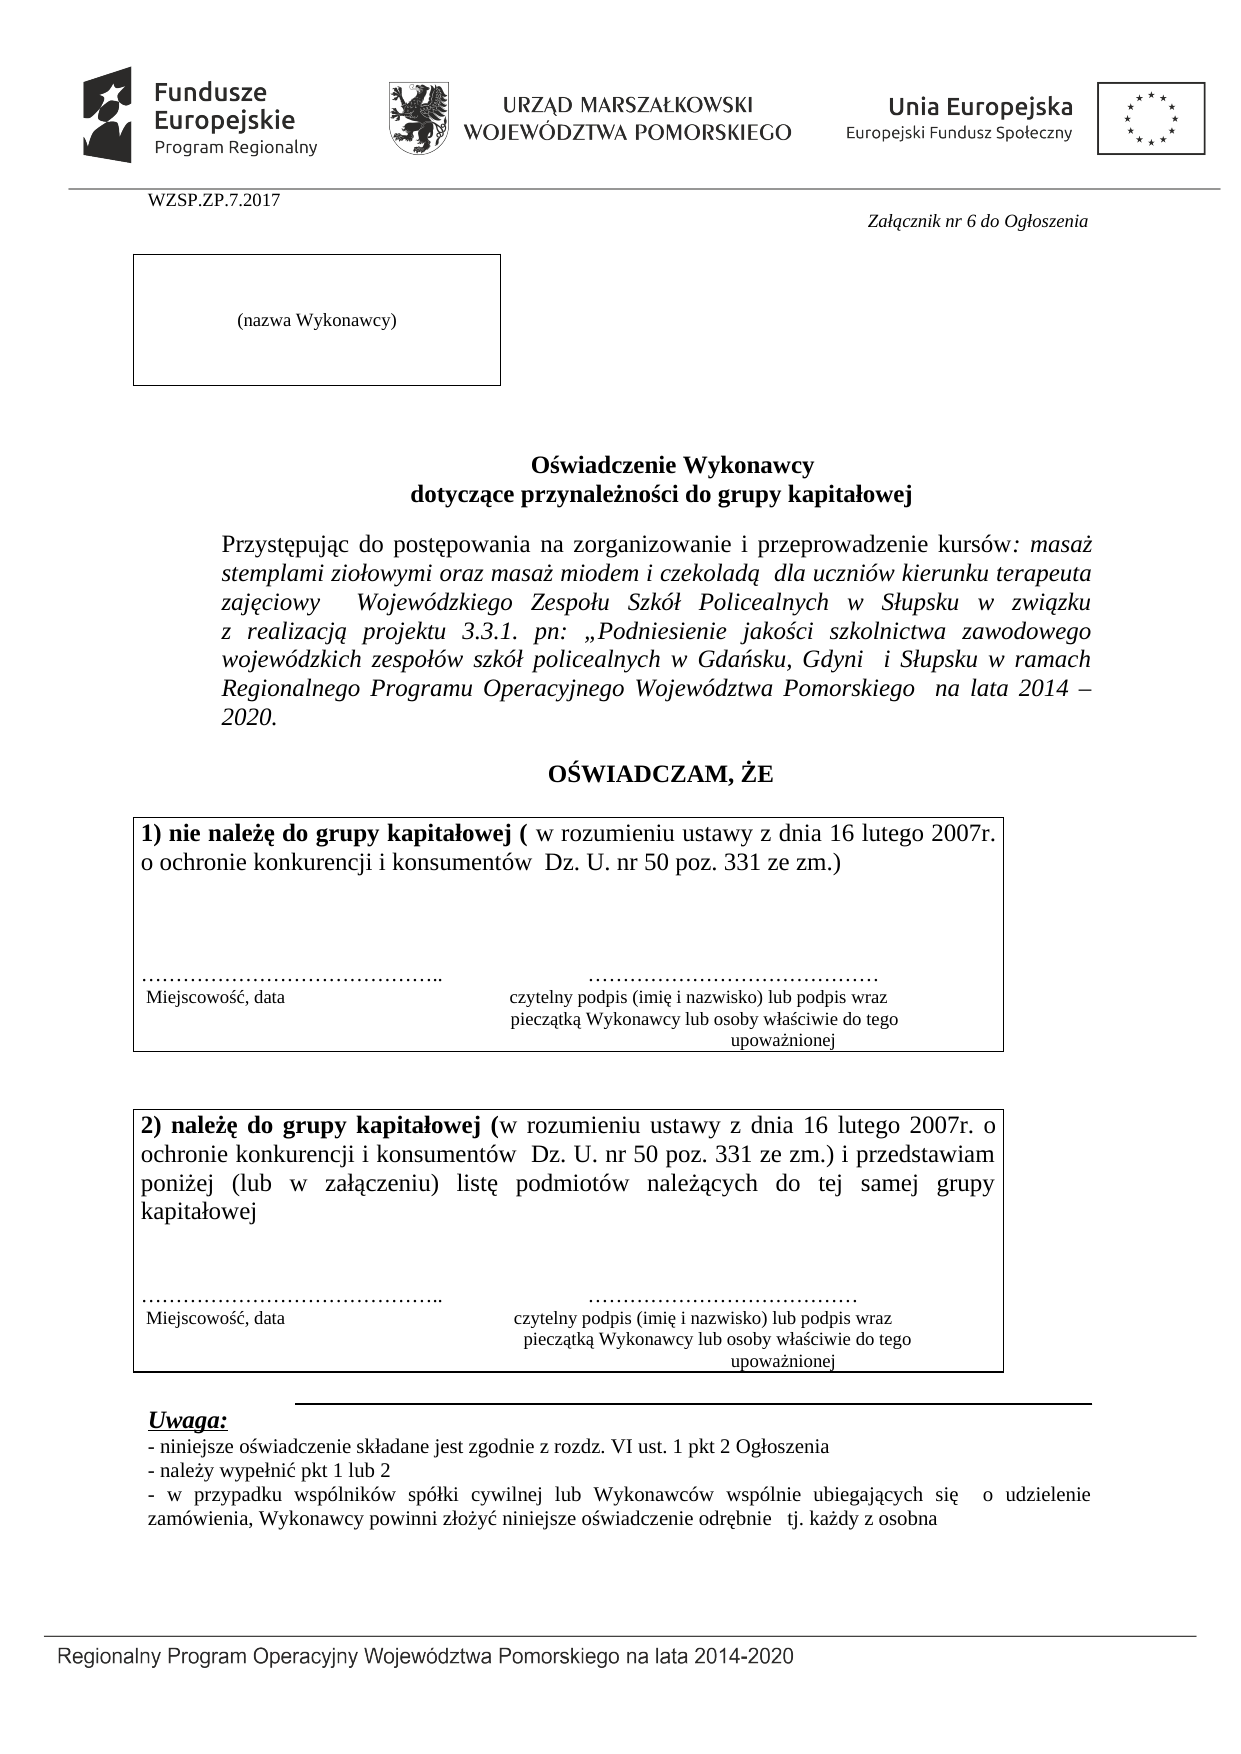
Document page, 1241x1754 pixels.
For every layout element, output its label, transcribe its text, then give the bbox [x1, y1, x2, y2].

text Oświadczenie Wykonawcy [148, 451, 1092, 479]
table_header 1) nie należę do grupy kapitałowej ( w rozumieniu ustawy z dnia 16 lutego 2007r. o ochronie konkurencji i konsumentów Dz. U. nr 50 poz. 331 ze zm.) …………………………………….. …………………………………… Miejscowość, data czytelny podpis (imię i nazwisko) lub podpis wraz pieczątką Wykonawcy lub osoby właściwie do tego upoważnionej [134, 818, 1003, 1051]
text WZSP.ZP.7.2017 [148, 189, 1092, 210]
text - w przypadku wspólników spółki cywilnej lub Wykonawców wspólnie ubiegających się o udzielenie zamówienia, Wykonawcy powinni złożyć niniejsze oświadczenie odrębnie tj. każdy z osobna [148, 1482, 1092, 1530]
picture [68, 66, 1221, 190]
table_header (nazwa Wykonawcy) [134, 255, 500, 385]
text OŚWIADCZAM, ŻE [295, 759, 1092, 788]
picture [43, 1635, 1197, 1668]
text Uwaga: [148, 1405, 1092, 1434]
table_header 2) należę do grupy kapitałowej (w rozumieniu ustawy z dnia 16 lutego 2007r. o ochronie konkurencji i konsumentów Dz. U. nr 50 poz. 331 ze zm.) i przedstawiam poniżej (lub w załączeniu) listę podmiotów należących do tej samej grupy kapitałowej …………………………………….. ………………………………… Miejscowość, data czytelny podpis (imię i nazwisko) lub podpis wraz pieczątką Wykonawcy lub osoby właściwie do tego upoważnionej [134, 1110, 1003, 1371]
text - niniejsze oświadczenie składane jest zgodnie z rozdz. VI ust. 1 pkt 2 Ogłoszenia [148, 1434, 1092, 1458]
text - należy wypełnić pkt 1 lub 2 [148, 1458, 1092, 1482]
text dotyczące przynależności do grupy kapitałowej [148, 479, 1092, 508]
text Załącznik nr 6 do Ogłoszenia [811, 210, 1092, 232]
text Przystępując do postępowania na zorganizowanie i przeprowadzenie kursów: masaż stemplami ziołowymi oraz masaż miodem i czekoladą dla uczniów kierunku terapeuta zajęciowy Wojewódzkiego Zespołu Szkół Policealnych w Słupsku w związku z realizacją projektu 3.3.1. pn: „Podniesienie jakości szkolnictwa zawodowego wojewódzkich zespołów szkół policealnych w Gdańsku, Gdyni i Słupsku w ramach Regionalnego Programu Operacyjnego Województwa Pomorskiego na lata 2014 – 2020. [221, 529, 1092, 731]
